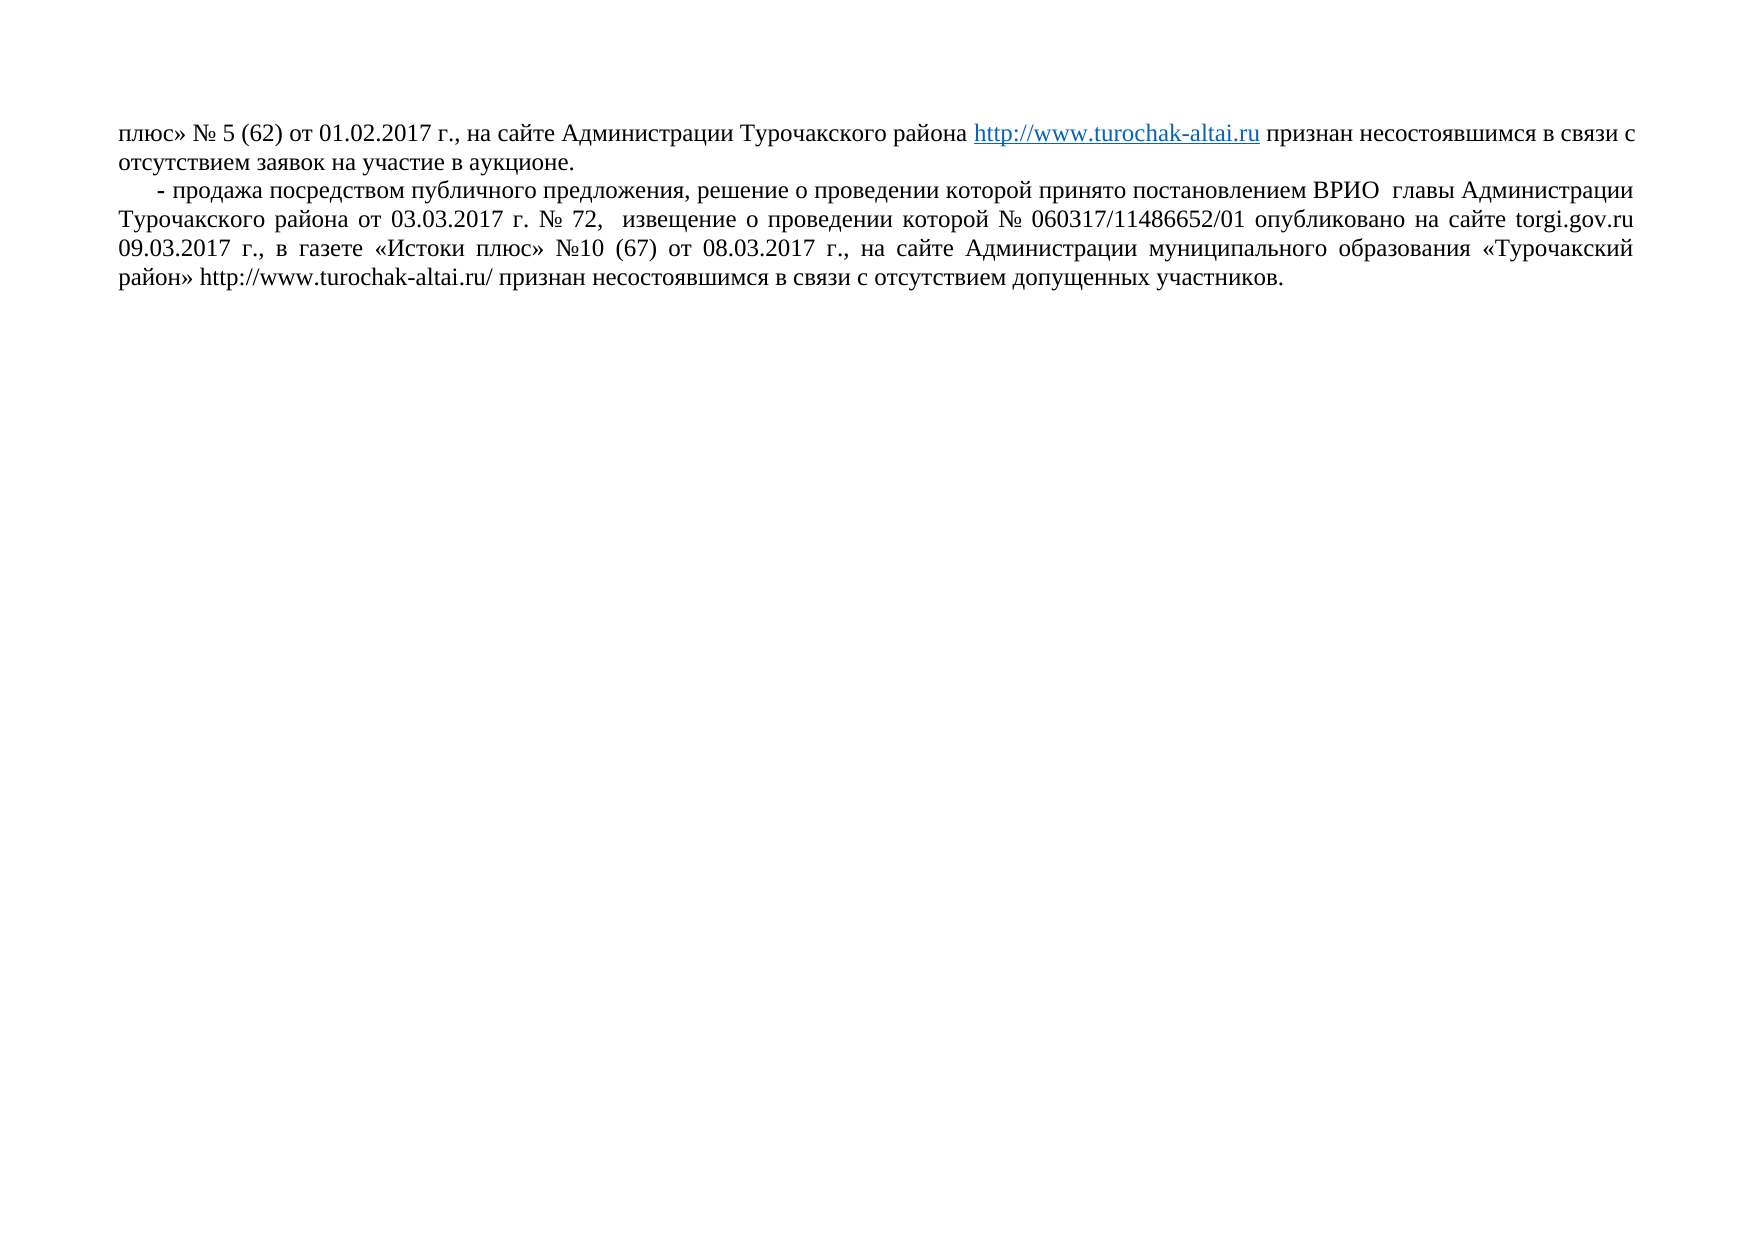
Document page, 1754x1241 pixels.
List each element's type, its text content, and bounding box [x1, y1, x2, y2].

text - продажа посредством публичного предложения, решение о проведении которой принято постановлением ВРИО главы Администрации Турочакского района от 03.03.2017 г. № 72, извещение о проведении которой № 060317/11486652/01 опубликовано на сайте torgi.gov.ru 09.03.2017 г., в газете «Истоки плюс» №10 (67) от 08.03.2017 г., на сайте Администрации муниципального образования «Турочакский район» http://www.turochak-altai.ru/ признан несостоявшимся в связи с отсутствием допущенных участников. [118, 176, 1636, 291]
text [118, 118, 1636, 176]
